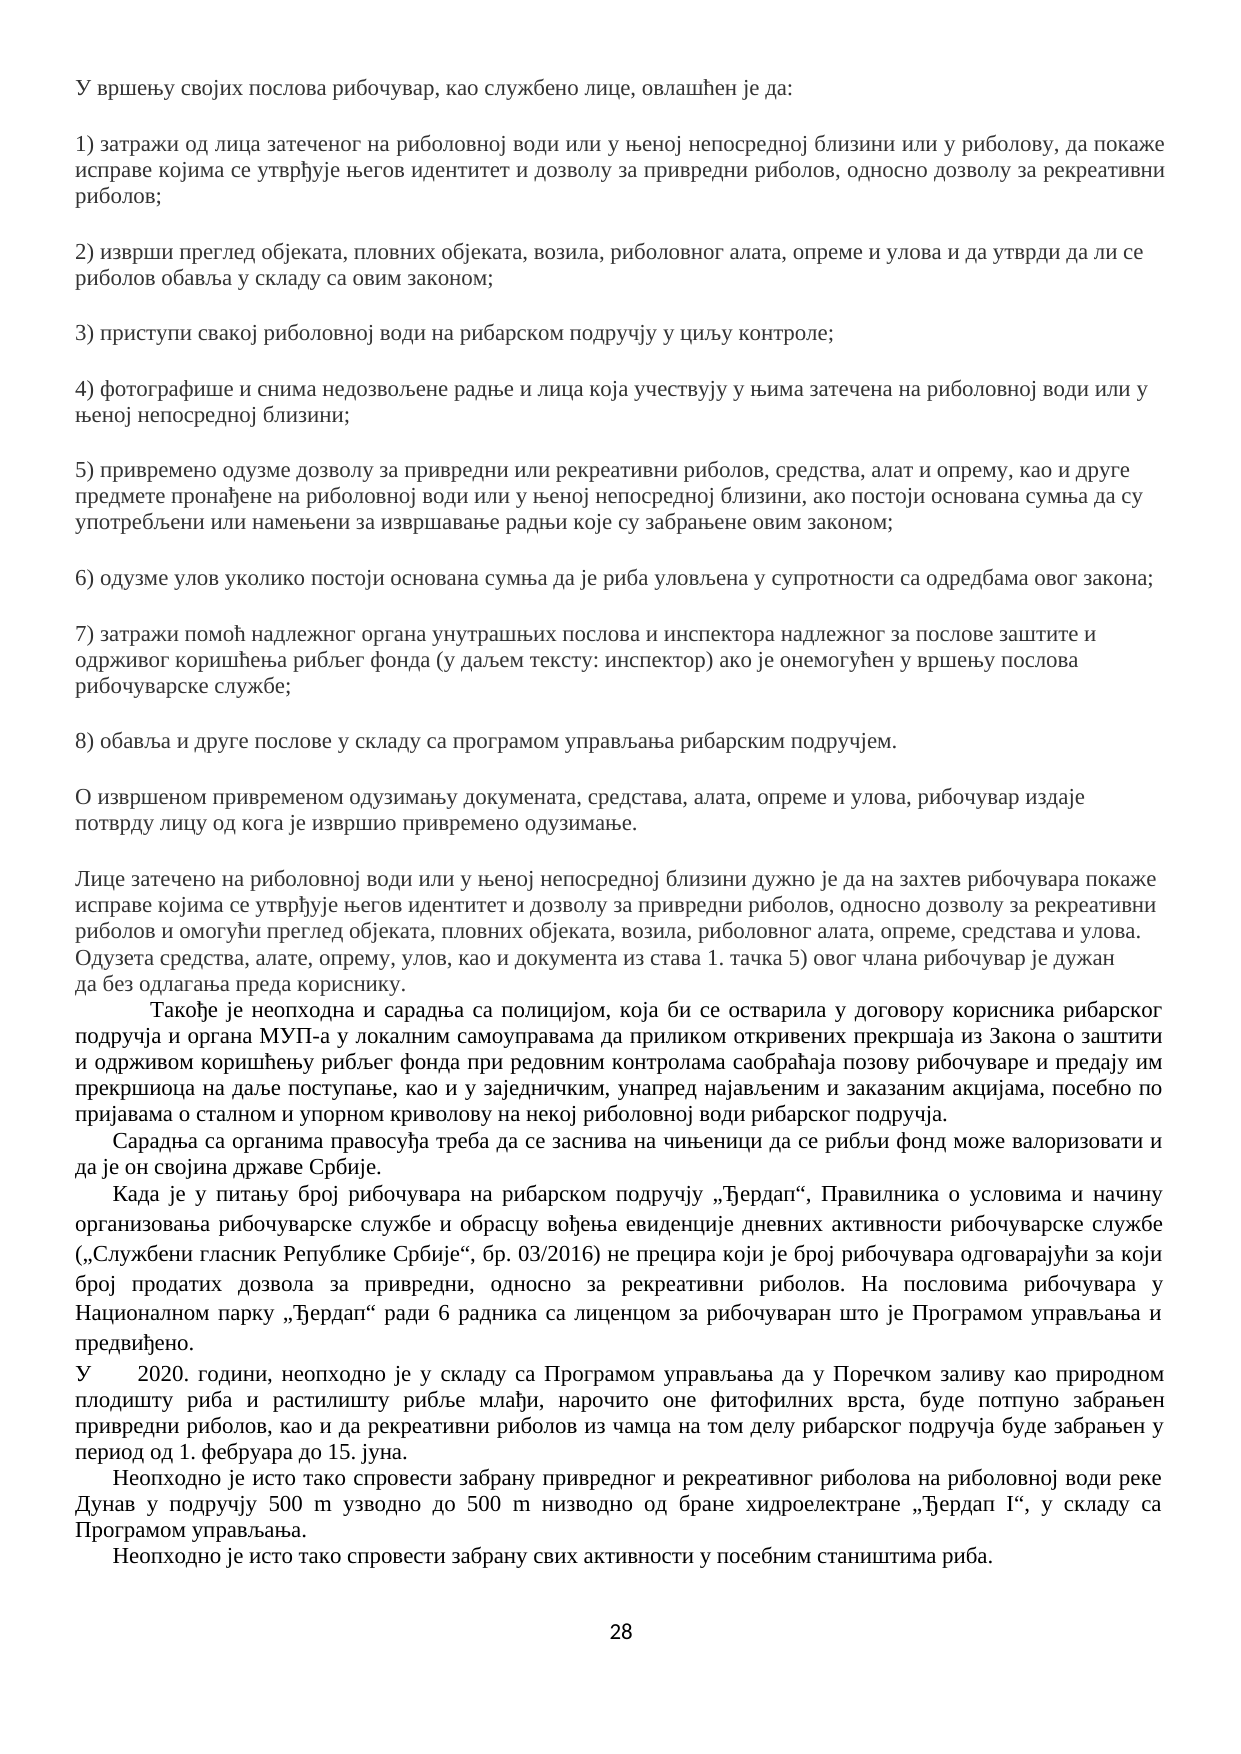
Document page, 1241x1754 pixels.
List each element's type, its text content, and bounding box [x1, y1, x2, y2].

text Сарадња са органима правосуђа треба да се заснива на чињеници да се рибљи фонд може валоризовати и да је он својина државе Србије. [75, 1128, 1164, 1179]
text Лице затечено на риболовној води или у њеној непосредној близини дужно је да на захтев рибочувара покаже исправе којима се утврђује његов идентитет и дозволу за привредни риболов, односно дозволу за рекреативни риболов и омогући преглед објеката, пловних објеката, возила, риболовног алата, опреме, средстава и улова. [75, 866, 1158, 943]
list приступи свакој риболовној води на рибарском подручју у циљу контроле; [75, 319, 1167, 346]
list обавља и друге послове у складу са програмом управљања рибарским подручјем. [75, 727, 1167, 754]
list изврши преглед објеката, пловних објеката, возила, риболовног алата, опреме и улова и да утврди да ли се риболов обавља у складу са овим законом; [75, 239, 1167, 290]
text Неопходно је исто тако спровести забрану привредног и рекреативног риболова на риболовној води реке Дунав у подручју 500 m узводно до 500 m низводно од бране хидроелектране „Ђердап I“, у складу са Програмом управљања. [75, 1465, 1164, 1543]
text Неопходно је исто тако спровести забрану свих активности у посебним стаништима риба. [112, 1543, 1167, 1569]
list одузме улов уколико постоји основана сумња да је риба уловљена у супротности са одредбама овог закона; [75, 564, 1167, 590]
list затражи од лица затеченог на риболовној води или у њеној непосредној близини или у риболову, да покаже исправе којима се утврђује његов идентитет и дозволу за привредни риболов, односно дозволу за рекреативни риболов; [75, 131, 1167, 208]
text Такође је неопходна и сарадња са полицијом, која би се остварила у договору корисника рибарског подручја и органа МУП-а у локалним самоуправама да приликом откривених прекршаја из Закона о заштити и одрживом коришћењу рибљег фонда при редовним контролама саобраћаја позову рибочуваре и предају им прекршиоца на даље поступање, као и у заједничким, унапред најављеним и заказаним акцијама, посебно по пријавама о сталном и упорном криволову на некој риболовној води рибарског подручја. [75, 997, 1164, 1126]
text Одузета средства, алате, опрему, улов, као и документа из става 1. тачка 5) овог члана рибочувар је дужан да без одлагања преда кориснику. [75, 945, 1144, 996]
list фотографише и снима недозвољене радње и лица која учествују у њима затечена на риболовној води или у њеној непосредној близини; [75, 376, 1167, 427]
list 2020. години, неопходно је у складу са Програмом управљања да у Поречком заливу као природном плодишту риба и растилишту рибље млађи, нарочито оне фитофилних врста, буде потпуно забрањен привредни риболов, као и да рекреативни риболов из чамца на том делу рибарског подручја буде забрањен у период од 1. фебруара до 15. јуна. [75, 1361, 1167, 1464]
text 28 [75, 1617, 1167, 1645]
list извршеном привременом одузимању докумената, средстава, алата, опреме и улова, рибочувар издаје потврду лицу од кога је извршио привремено одузимање. [75, 784, 1167, 835]
text Када је у питању број рибочувара на рибарском подручју „Ђердап“, Правилника о условима и начину организовања рибочуварске службе и обрасцу вођења евиденције дневних активности рибочуварске службе („Службени гласник Републике Србије“, бр. 03/2016) не прецира који је број рибочувара одговарајући за који број продатих дозвола за привредни, односно за рекреативни риболов. На пословима рибочувара у Националном парку „Ђердап“ ради 6 радника са лиценцом за рибочуваран што је Програмом управљања и предвиђено. [75, 1181, 1164, 1355]
text У вршењу својих послова рибочувар, као службено лице, овлашћен је да: [75, 74, 1167, 101]
list затражи помоћ надлежног органа унутрашњих послова и инспектора надлежног за послове заштите и одрживог коришћења рибљег фонда (у даљем тексту: инспектор) ако је онемогућен у вршењу послова рибочуварске службе; [75, 621, 1167, 698]
list привремено одузме дозволу за привредни или рекреативни риболов, средства, алат и опрему, као и друге предмете пронађене на риболовној води или у њеној непосредној близини, ако постоји основана сумња да су употребљени или намењени за извршавање радњи које су забрањене овим законом; [75, 457, 1167, 535]
